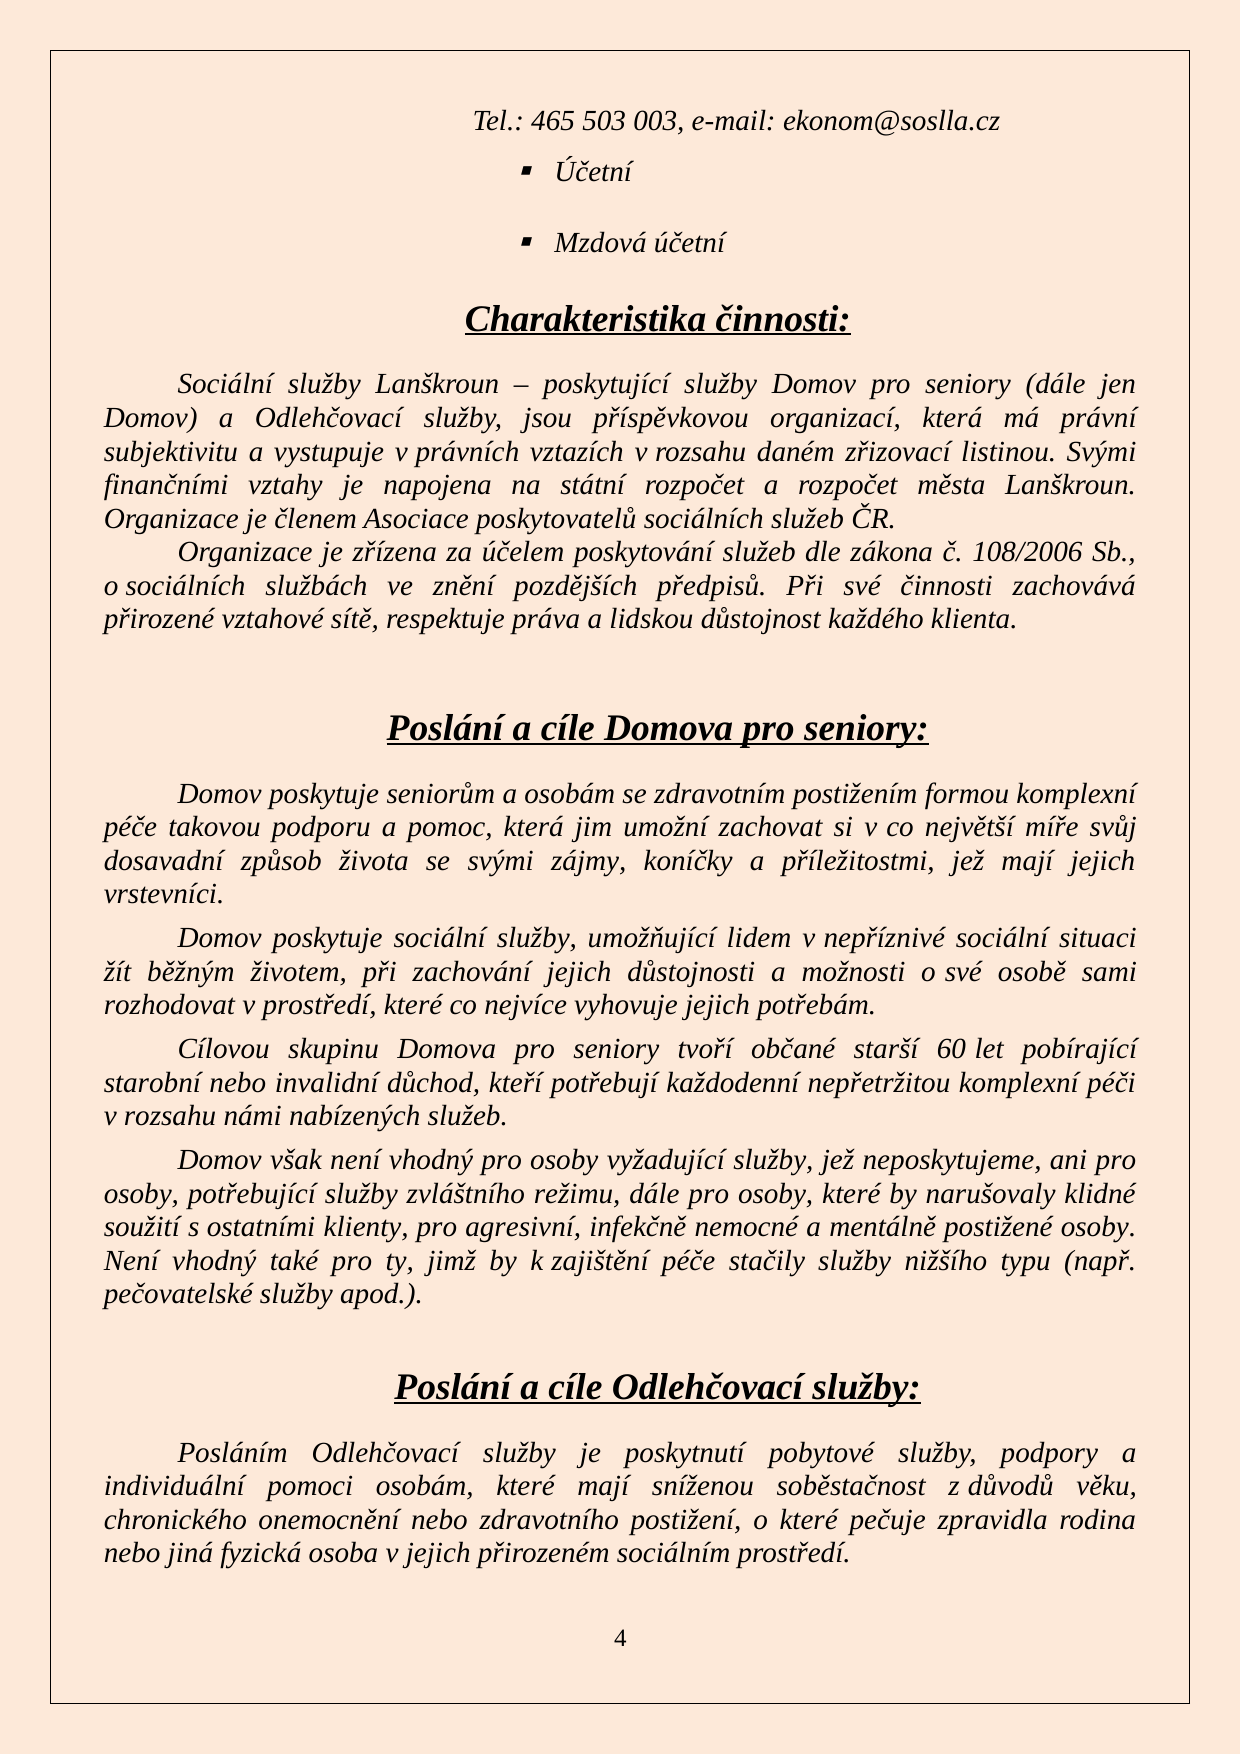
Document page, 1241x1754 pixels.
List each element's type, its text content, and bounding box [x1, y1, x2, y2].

text Sociální služby Lanškroun – poskytující služby Domov pro seniory (dále jen Domov) a Odlehčovací služby, jsou příspěvkovou organizací, která má právní subjektivitu a vystupuje v právních vztazích v rozsahu daném zřizovací listinou. Svými finančními vztahy je napojena na státní rozpočet a rozpočet města Lanškroun. Organizace je členem Asociace poskytovatelů sociálních služeb ČR. [103, 367, 1137, 534]
text Tel.: 465 503 003, e-mail: ekonom@soslla.cz [103, 103, 1137, 137]
text Posláním Odlehčovací služby je poskytnutí pobytové služby, podpory a individuální pomoci osobám, které mají sníženou soběstačnost z důvodů věku, chronického onemocnění nebo zdravotního postižení, o které pečuje zpravidla rodina nebo jiná fyzická osoba v jejich přirozeném sociálním prostředí. [103, 1435, 1137, 1569]
list Poslání a cíle Domova pro seniory: [178, 705, 1137, 748]
list Účetní [517, 154, 1137, 187]
text Domov však není vhodný pro osoby vyžadující služby, jež neposkytujeme, ani pro osoby, potřebující služby zvláštního režimu, dále pro osoby, které by narušovaly klidné soužití s ostatními klienty, pro agresivní, infekčně nemocné a mentálně postižené osoby. Není vhodný také pro ty, jimž by k zajištění péče stačily služby nižšího typu (např. pečovatelské služby apod.). [103, 1142, 1137, 1310]
list Mzdová účetní [517, 225, 1137, 259]
text Organizace je zřízena za účelem poskytování služeb dle zákona č. 108/2006 Sb., o sociálních službách ve znění pozdějších předpisů. Při své činnosti zachovává přirozené vztahové sítě, respektuje práva a lidskou důstojnost každého klienta. [103, 534, 1137, 635]
list Poslání a cíle Odlehčovací služby: [178, 1364, 1137, 1408]
text Domov poskytuje seniorům a osobám se zdravotním postižením formou komplexní péče takovou podporu a pomoc, která jim umožní zachovat si v co největší míře svůj dosavadní způsob života se svými zájmy, koníčky a příležitostmi, jež mají jejich vrstevníci. [103, 776, 1137, 910]
text Cílovou skupinu Domova pro seniory tvoří občané starší 60 let pobírající starobní nebo invalidní důchod, kteří potřebují každodenní nepřetržitou komplexní péči v rozsahu námi nabízených služeb. [103, 1031, 1137, 1132]
text Domov poskytuje sociální služby, umožňující lidem v nepříznivé sociální situaci žít běžným životem, při zachování jejich důstojnosti a možnosti o své osobě sami rozhodovat v prostředí, které co nejvíce vyhovuje jejich potřebám. [103, 920, 1137, 1021]
list Charakteristika činnosti: [178, 296, 1137, 339]
